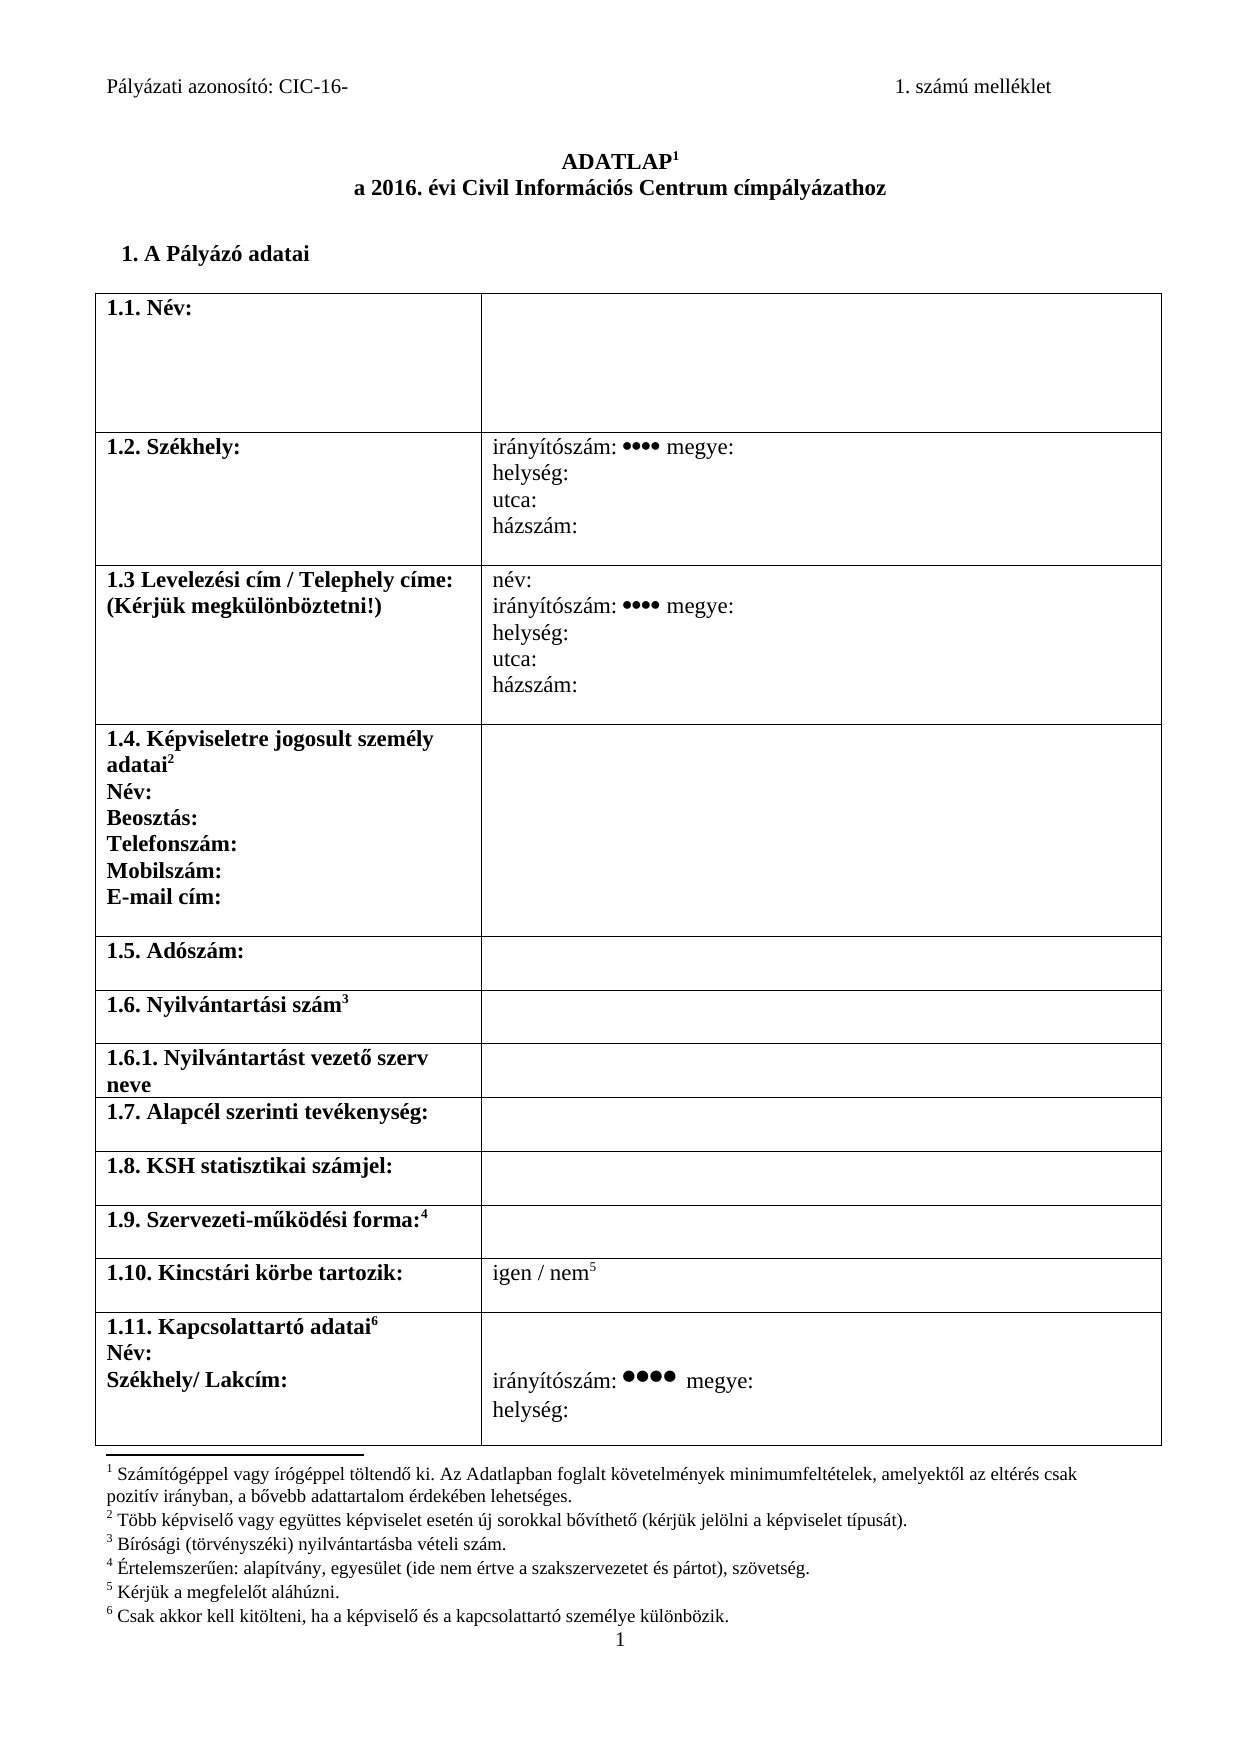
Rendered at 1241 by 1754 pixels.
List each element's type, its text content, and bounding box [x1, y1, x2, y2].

table_cell [482, 1044, 1161, 1097]
table_cell [482, 937, 1161, 989]
table_cell 1.10. Kincstári körbe tartozik: [96, 1259, 481, 1312]
table_cell irányítószám: megye: helység: utca: házszám: [482, 433, 1161, 565]
table_cell [482, 1206, 1161, 1258]
table_header 1.1. Név: [96, 294, 481, 432]
table_cell 1.5. Adószám: [96, 937, 481, 989]
table_cell 1.3 Levelezési cím / Telephely címe: (Kérjük megkülönböztetni!) [96, 566, 481, 724]
table_cell igen / nem [482, 1259, 1161, 1312]
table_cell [482, 1313, 1161, 1445]
table_cell 1.9. Szervezeti-működési forma: [96, 1206, 481, 1258]
text a 2016. évi Civil Információs Centrum címpályázathoz [106, 174, 1134, 200]
table_cell [482, 991, 1161, 1043]
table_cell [96, 1313, 481, 1445]
table_cell név: irányítószám: megye: helység: utca: házszám: [482, 566, 1161, 724]
table_cell 1.4. Képviseletre jogosult személy adatai Név: Beosztás: Telefonszám: Mobilszám: E-mail cím: [96, 725, 481, 936]
table_cell 1.8. KSH statisztikai számjel: [96, 1152, 481, 1204]
subtitle ADATLAP [106, 148, 1134, 174]
table_cell 1.2. Székhely: [96, 433, 481, 565]
table_cell [482, 1098, 1161, 1151]
table_cell 1.7. Alapcél szerinti tevékenység: [96, 1098, 481, 1151]
list A Pályázó adatai [121, 240, 1134, 266]
table_cell [482, 725, 1161, 936]
table_cell [482, 1152, 1161, 1204]
table_header [482, 294, 1161, 432]
table_cell 1.6. Nyilvántartási szám [96, 991, 481, 1043]
table_cell 1.6.1. Nyilvántartást vezető szerv neve [96, 1044, 481, 1097]
